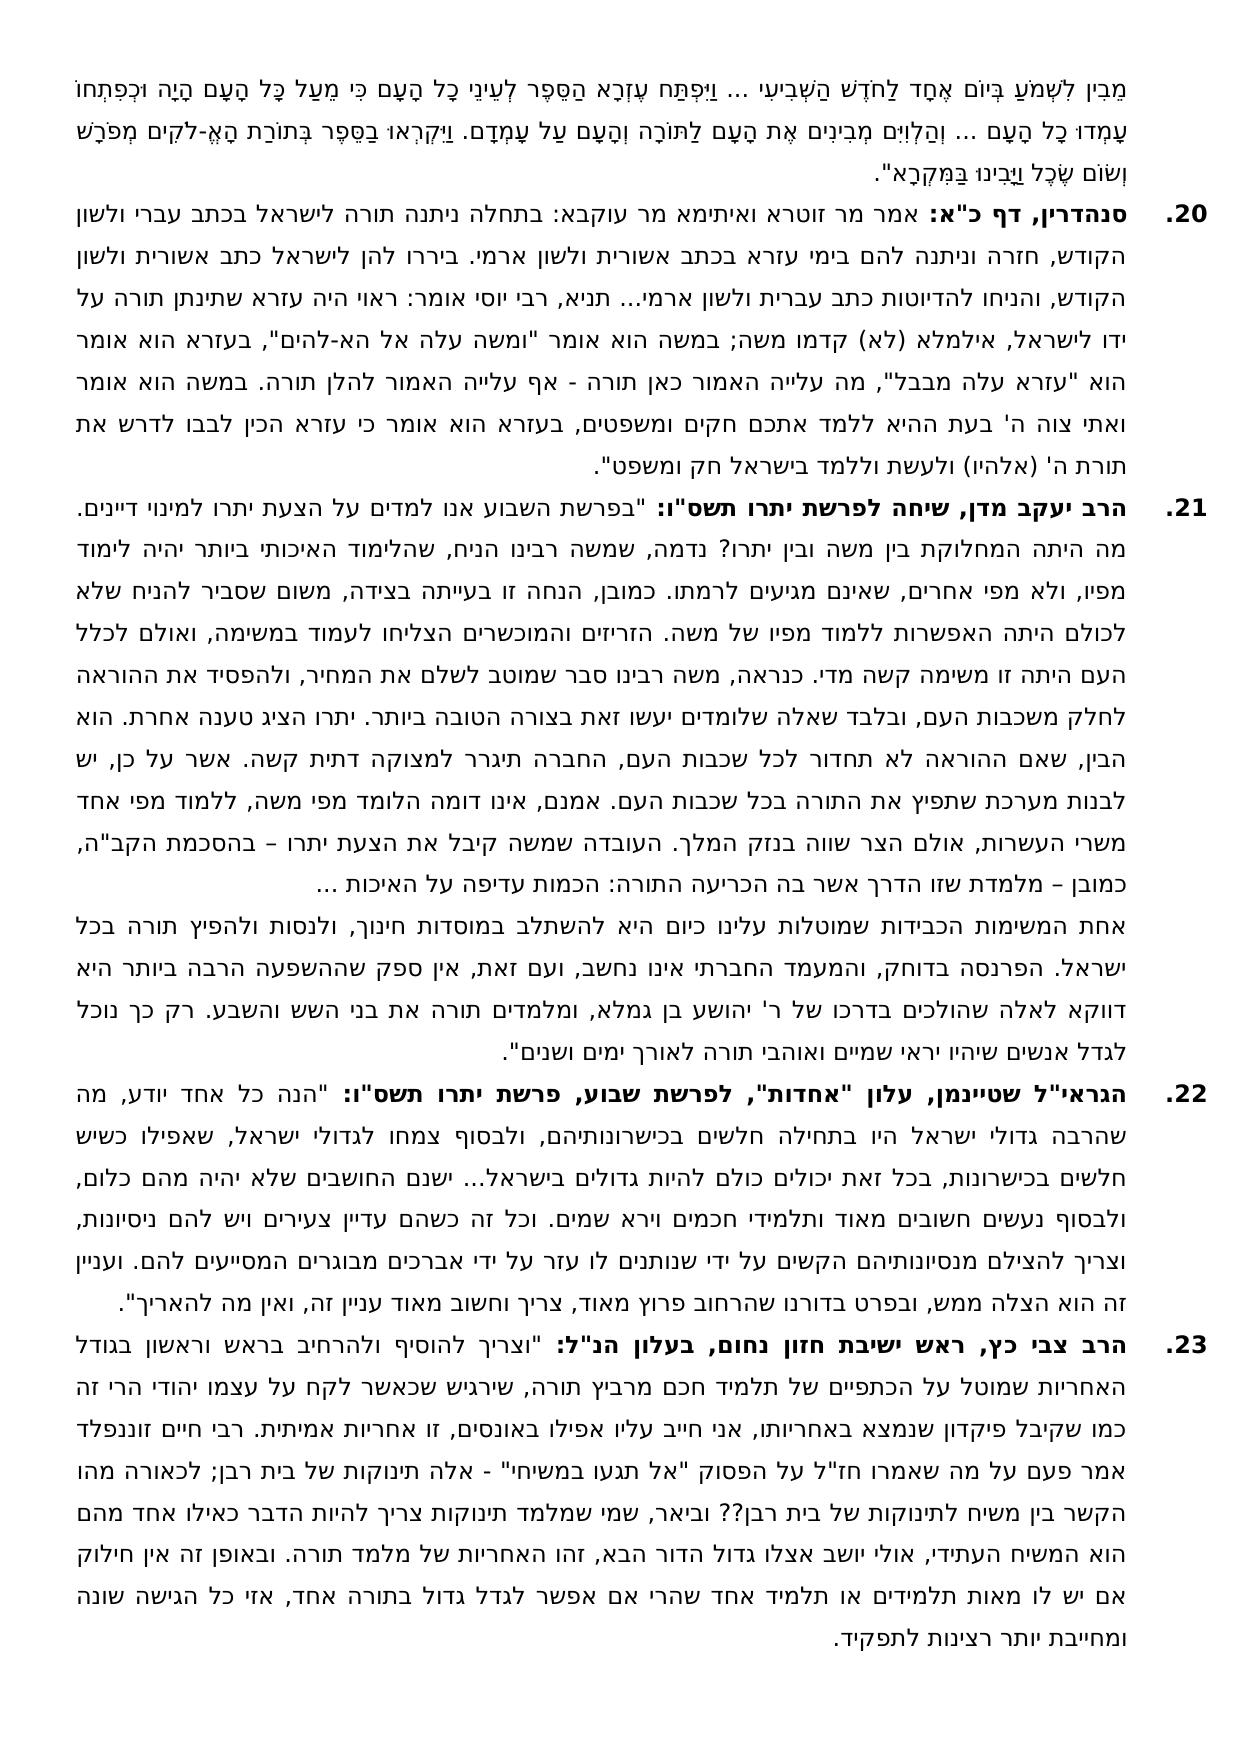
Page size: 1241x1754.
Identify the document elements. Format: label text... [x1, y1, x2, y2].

list סנהדרין, דף כ"א: אמר מר זוטרא ואיתימא מר עוקבא: בתחלה ניתנה תורה לישראל בכתב עברי ולשון הקודש, חזרה וניתנה להם בימי עזרא בכתב אשורית ולשון ארמי. ביררו להן לישראל כתב אשורית ולשון הקודש, והניחו להדיוטות כתב עברית ולשון ארמי... תניא, רבי יוסי אומר: ראוי היה עזרא שתינתן תורה על ידו לישראל, אילמלא (לא) קדמו משה; במשה הוא אומר "ומשה עלה אל הא-להים", בעזרא הוא אומר הוא "עזרא עלה מבבל", מה עלייה האמור כאן תורה - אף עלייה האמור להלן תורה. במשה הוא אומר ואתי צוה ה' בעת ההיא ללמד אתכם חקים ומשפטים, בעזרא הוא אומר כי עזרא הכין לבבו לדרש את תורת ה' (אלהיו) ולעשת וללמד בישראל חק ומשפט". [75, 201, 1165, 480]
list הגראי"ל שטיינמן, עלון "אחדות", לפרשת שבוע, פרשת יתרו תשס"ו: "הנה כל אחד יודע, מה שהרבה גדולי ישראל היו בתחילה חלשים בכישרונותיהם, ולבסוף צמחו לגדולי ישראל, שאפילו כשיש חלשים בכישרונות, בכל זאת יכולים כולם להיות גדולים בישראל... ישנם החושבים שלא יהיה מהם כלום, ולבסוף נעשים חשובים מאוד ותלמידי חכמים וירא שמים. וכל זה כשהם עדיין צעירים ויש להם ניסיונות, וצריך להצילם מנסיונותיהם הקשים על ידי שנותנים לו עזר על ידי אברכים מבוגרים המסייעים להם. ועניין זה הוא הצלה ממש, ובפרט בדורנו שהרחוב פרוץ מאוד, צריך וחשוב מאוד עניין זה, ואין מה להאריך". [75, 1080, 1165, 1317]
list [75, 75, 1165, 187]
list אחת המשימות הכבידות שמוטלות עלינו כיום היא להשתלב במוסדות חינוך, ולנסות ולהפיץ תורה בכל ישראל. הפרנסה בדוחק, והמעמד החברתי אינו נחשב, ועם זאת, אין ספק שההשפעה הרבה ביותר היא דווקא לאלה שהולכים בדרכו של ר' יהושע בן גמלא, ומלמדים תורה את בני השש והשבע. רק כך נוכל לגדל אנשים שיהיו יראי שמיים ואוהבי תורה לאורך ימים ושנים". [75, 912, 1128, 1066]
list הרב יעקב מדן, שיחה לפרשת יתרו תשס"ו: "בפרשת השבוע אנו למדים על הצעת יתרו למינוי דיינים. מה היתה המחלוקת בין משה ובין יתרו? נדמה, שמשה רבינו הניח, שהלימוד האיכותי ביותר יהיה לימוד מפיו, ולא מפי אחרים, שאינם מגיעים לרמתו. כמובן, הנחה זו בעייתה בצידה, משום שסביר להניח שלא לכולם היתה האפשרות ללמוד מפיו של משה. הזריזים והמוכשרים הצליחו לעמוד במשימה, ואולם לכלל העם היתה זו משימה קשה מדי. כנראה, משה רבינו סבר שמוטב לשלם את המחיר, ולהפסיד את ההוראה לחלק משכבות העם, ובלבד שאלה שלומדים יעשו זאת בצורה הטובה ביותר. יתרו הציג טענה אחרת. הוא הבין, שאם ההוראה לא תחדור לכל שכבות העם, החברה תיגרר למצוקה דתית קשה. אשר על כן, יש לבנות מערכת שתפיץ את התורה בכל שכבות העם. אמנם, אינו דומה הלומד מפי משה, ללמוד מפי אחד משרי העשרות, אולם הצר שווה בנזק המלך. העובדה שמשה קיבל את הצעת יתרו – בהסכמת הקב"ה, כמובן – מלמדת שזו הדרך אשר בה הכריעה התורה: הכמות עדיפה על האיכות ... [75, 494, 1165, 898]
list הרב צבי כץ, ראש ישיבת חזון נחום, בעלון הנ"ל: "וצריך להוסיף ולהרחיב בראש וראשון בגודל האחריות שמוטל על הכתפיים של תלמיד חכם מרביץ תורה, שירגיש שכאשר לקח על עצמו יהודי הרי זה כמו שקיבל פיקדון שנמצא באחריותו, אני חייב עליו אפילו באונסים, זו אחריות אמיתית. רבי חיים זוננפלד אמר פעם על מה שאמרו חז"ל על הפסוק "אל תגעו במשיחי" - אלה תינוקות של בית רבן; לכאורה מהו הקשר בין משיח לתינוקות של בית רבן?? וביאר, שמי שמלמד תינוקות צריך להיות הדבר כאילו אחד מהם הוא המשיח העתידי, אולי יושב אצלו גדול הדור הבא, זהו האחריות של מלמד תורה. ובאופן זה אין חילוק אם יש לו מאות תלמידים או תלמיד אחד שהרי אם אפשר לגדל גדול בתורה אחד, אזי כל הגישה שונה ומחייבת יותר רצינות לתפקיד. [75, 1331, 1165, 1652]
